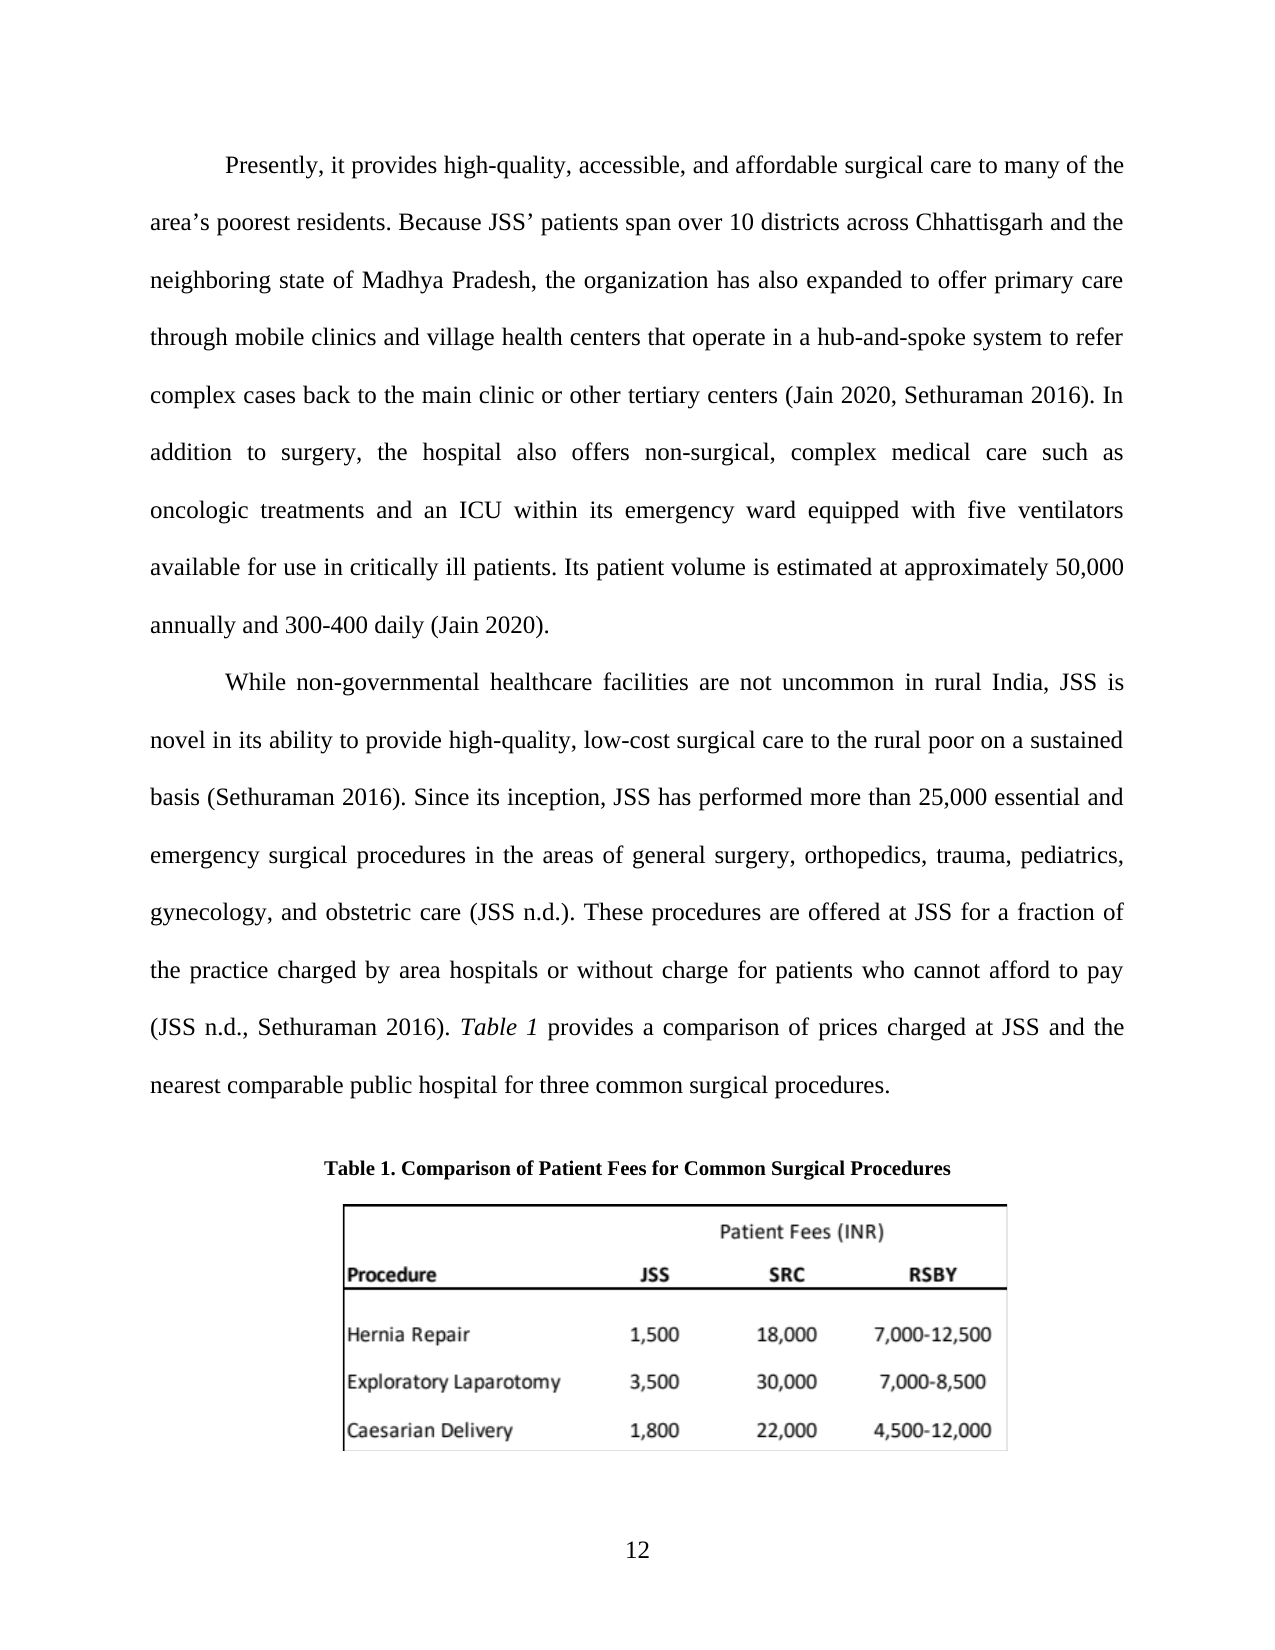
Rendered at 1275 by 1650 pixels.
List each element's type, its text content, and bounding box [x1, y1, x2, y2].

text Table 1. Comparison of Patient Fees for Common Surgical Procedures [150, 1156, 1125, 1180]
text While non-governmental healthcare facilities are not uncommon in rural India, JSS is novel in its ability to provide high-quality, low-cost surgical care to the rural poor on a sustained basis (Sethuraman 2016). Since its inception, JSS has performed more than 25,000 essential and emergency surgical procedures in the areas of general surgery, orthopedics, trauma, pediatrics, gynecology, and obstetric care (JSS n.d.). These procedures are offered at JSS for a fraction of the practice charged by area hospitals or without charge for patients who cannot afford to pay (JSS n.d., Sethuraman 2016). Table 1 provides a comparison of prices charged at JSS and the nearest comparable public hospital for three common surgical procedures. [150, 667, 1125, 1099]
text Presently, it provides high-quality, accessible, and affordable surgical care to many of the area’s poorest residents. Because JSS’ patients span over 10 districts across Chhattisgarh and the neighboring state of Madhya Pradesh, the organization has also expanded to offer primary care through mobile clinics and village health centers that operate in a hub-and-spoke system to refer complex cases back to the main clinic or other tertiary centers (Jain 2020, Sethuraman 2016). In addition to surgery, the hospital also offers non-surgical, complex medical care such as oncologic treatments and an ICU within its emergency ward equipped with five ventilators available for use in critically ill patients. Its patient volume is estimated at approximately 50,000 annually and 300-400 daily (Jain 2020). [150, 150, 1125, 639]
